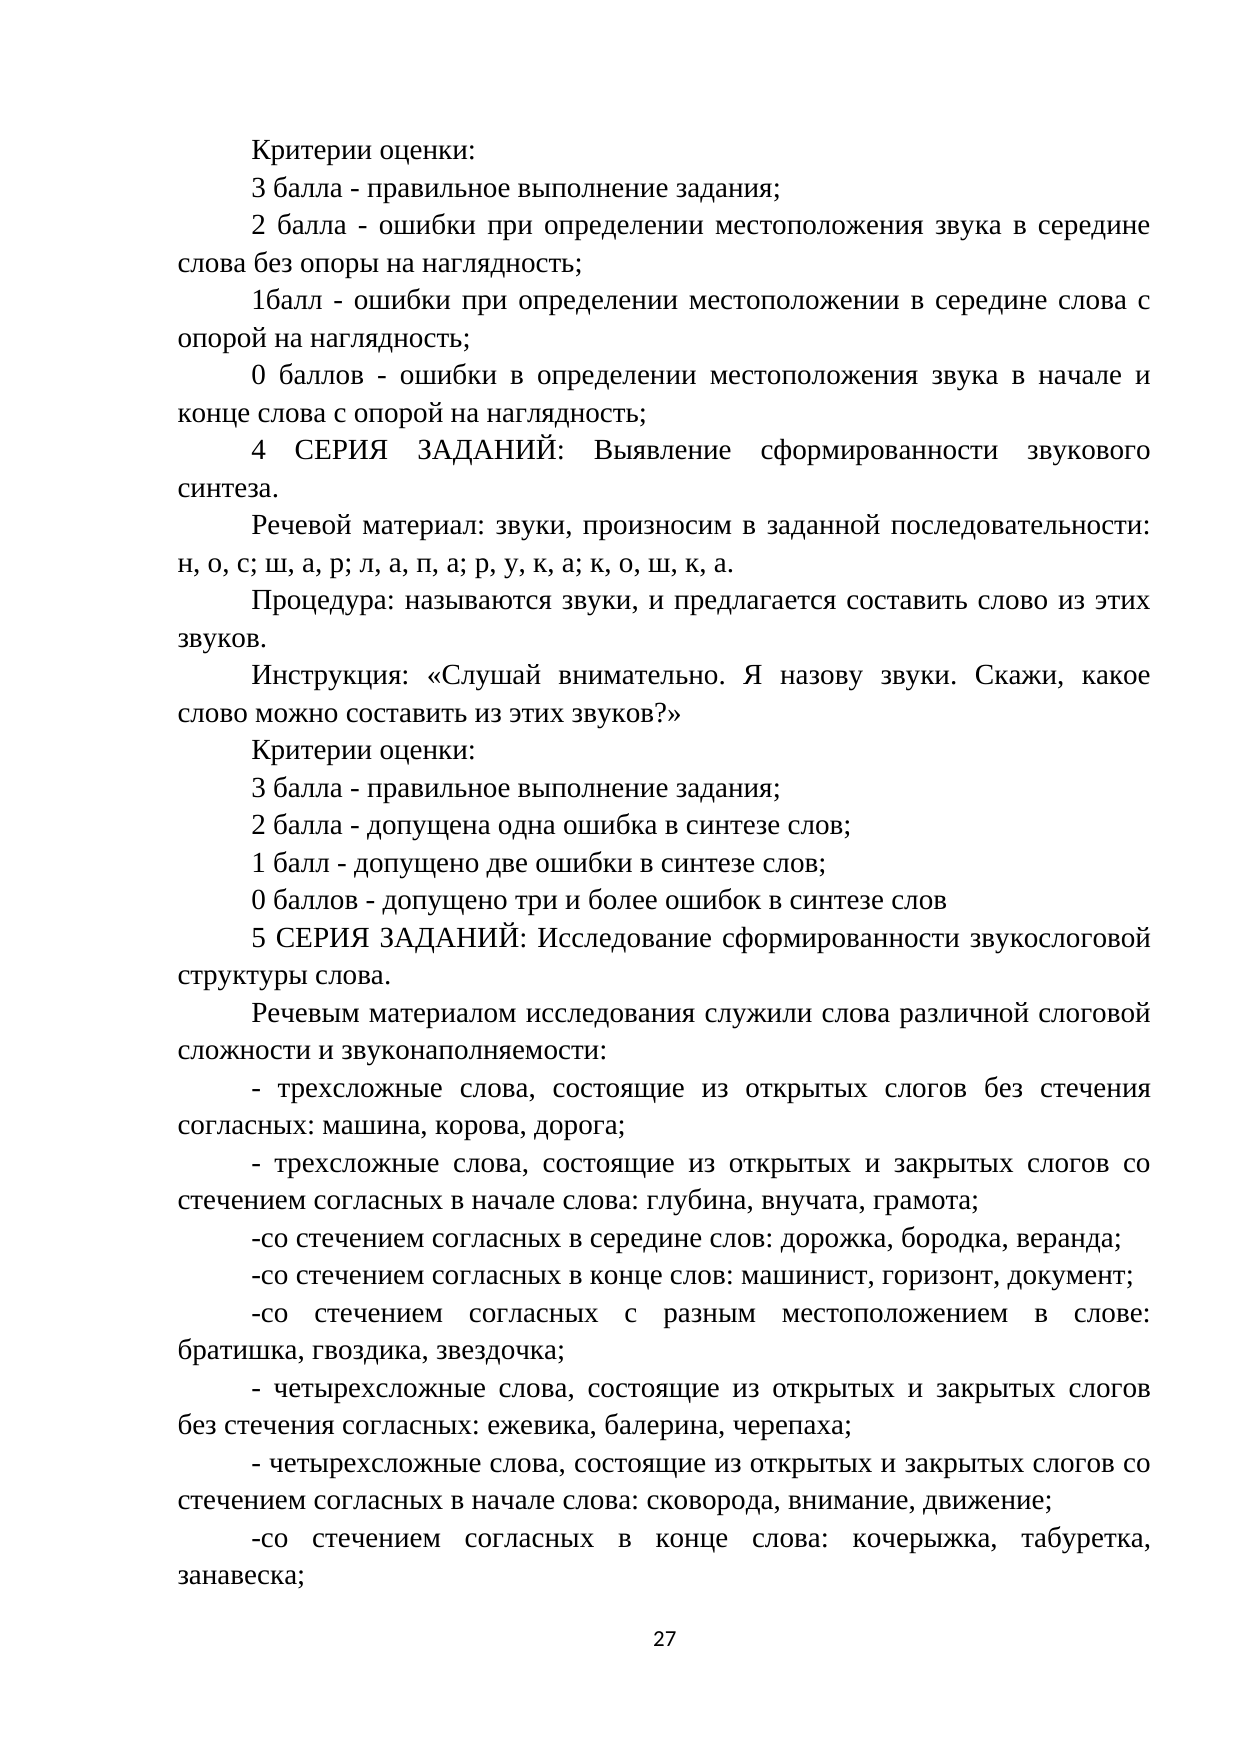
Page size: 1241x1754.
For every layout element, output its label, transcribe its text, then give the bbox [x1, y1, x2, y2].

text 1балл - ошибки при определении местоположении в середине слова с опорой на наглядность; [177, 280, 1152, 355]
text -со стечением согласных в конце слова: кочерыжка, табуретка, занавеска; [177, 1517, 1152, 1592]
text - трехсложные слова, состоящие из открытых слогов без стечения согласных: машина, корова, дорога; [177, 1067, 1152, 1142]
text 2 балла - допущена одна ошибка в синтезе слов; [177, 805, 1152, 842]
text -со стечением согласных в середине слов: дорожка, бородка, веранда; [177, 1217, 1152, 1255]
text Речевым материалом исследования служили слова различной слоговой сложности и звуконаполняемости: [177, 992, 1152, 1067]
text 0 баллов - ошибки в определении местоположения звука в начале и конце слова с опорой на наглядность; [177, 355, 1152, 430]
text 3 балла - правильное выполнение задания; [177, 767, 1152, 805]
text Критерии оценки: [177, 130, 1152, 167]
text Процедура: называются звуки, и предлагается составить слово из этих звуков. [177, 580, 1152, 655]
text 3 балла - правильное выполнение задания; [177, 167, 1152, 205]
text 0 баллов - допущено три и более ошибок в синтезе слов [177, 880, 1152, 917]
text 4 СЕРИЯ ЗАДАНИЙ: Выявление сформированности звукового синтеза. [177, 430, 1152, 505]
text 5 СЕРИЯ ЗАДАНИЙ: Исследование сформированности звукослоговой структуры слова. [177, 917, 1152, 992]
text Инструкция: «Слушай внимательно. Я назову звуки. Скажи, какое слово можно составить из этих звуков?» [177, 655, 1152, 730]
text Речевой материал: звуки, произносим в заданной последовательности: н, о, с; ш, а, р; л, а, п, а; р, у, к, а; к, о, ш, к, а. [177, 505, 1152, 580]
text 1 балл - допущено две ошибки в синтезе слов; [177, 842, 1152, 880]
text -со стечением согласных в конце слов: машинист, горизонт, документ; [177, 1255, 1152, 1292]
text 2 балла - ошибки при определении местоположения звука в середине слова без опоры на наглядность; [177, 205, 1152, 280]
text Критерии оценки: [177, 730, 1152, 767]
text -со стечением согласных с разным местоположением в слове: братишка, гвоздика, звездочка; [177, 1292, 1152, 1367]
text - четырехсложные слова, состоящие из открытых и закрытых слогов без стечения согласных: ежевика, балерина, черепаха; [177, 1367, 1152, 1442]
text - четырехсложные слова, состоящие из открытых и закрытых слогов со стечением согласных в начале слова: сковорода, внимание, движение; [177, 1442, 1152, 1517]
text - трехсложные слова, состоящие из открытых и закрытых слогов со стечением согласных в начале слова: глубина, внучата, грамота; [177, 1142, 1152, 1217]
